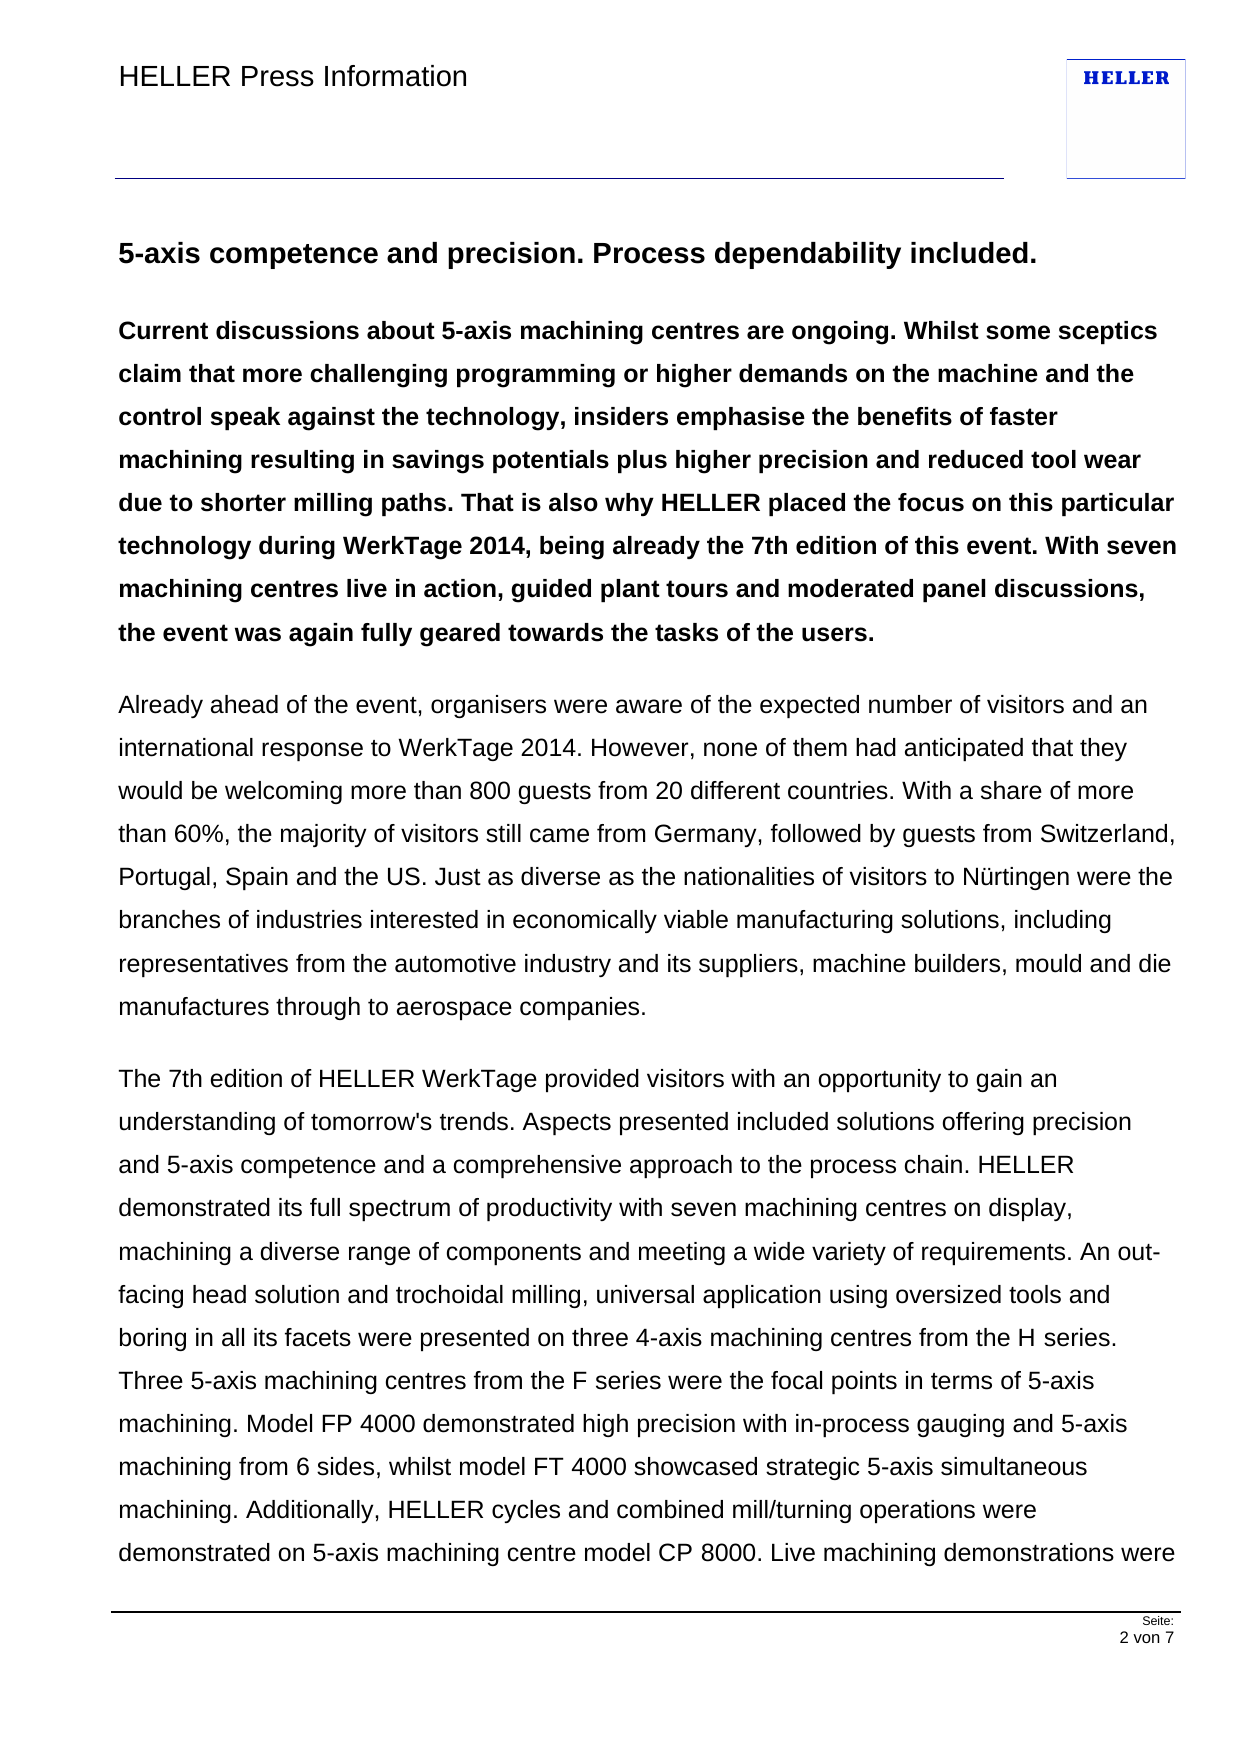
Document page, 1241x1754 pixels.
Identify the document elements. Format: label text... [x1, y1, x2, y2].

text Current discussions about 5-axis machining centres are ongoing. Whilst some sceptics claim that more challenging programming or higher demands on the machine and the control speak against the technology, insiders emphasise the benefits of faster machining resulting in savings potentials plus higher precision and reduced tool wear due to shorter milling paths. That is also why HELLER placed the focus on this particular technology during WerkTage 2014, being already the 7th edition of this event. With seven machining centres live in action, guided plant tours and moderated panel discussions, the event was again fully geared towards the tasks of the users. [118, 316, 1181, 646]
picture [1066, 59, 1186, 179]
text Already ahead of the event, organisers were aware of the expected number of visitors and an international response to WerkTage 2014. However, none of them had anticipated that they would be welcoming more than 800 guests from 20 different countries. With a share of more than 60%, the majority of visitors still came from Germany, followed by guests from Switzerland, Portugal, Spain and the US. Just as diverse as the nationalities of visitors to Nürtingen were the branches of industries interested in economically viable manufacturing solutions, including representatives from the automotive industry and its suppliers, machine builders, mould and die manufactures through to aerospace companies. [118, 690, 1181, 1021]
text 5-axis competence and precision. Process dependability included. [118, 236, 1181, 270]
